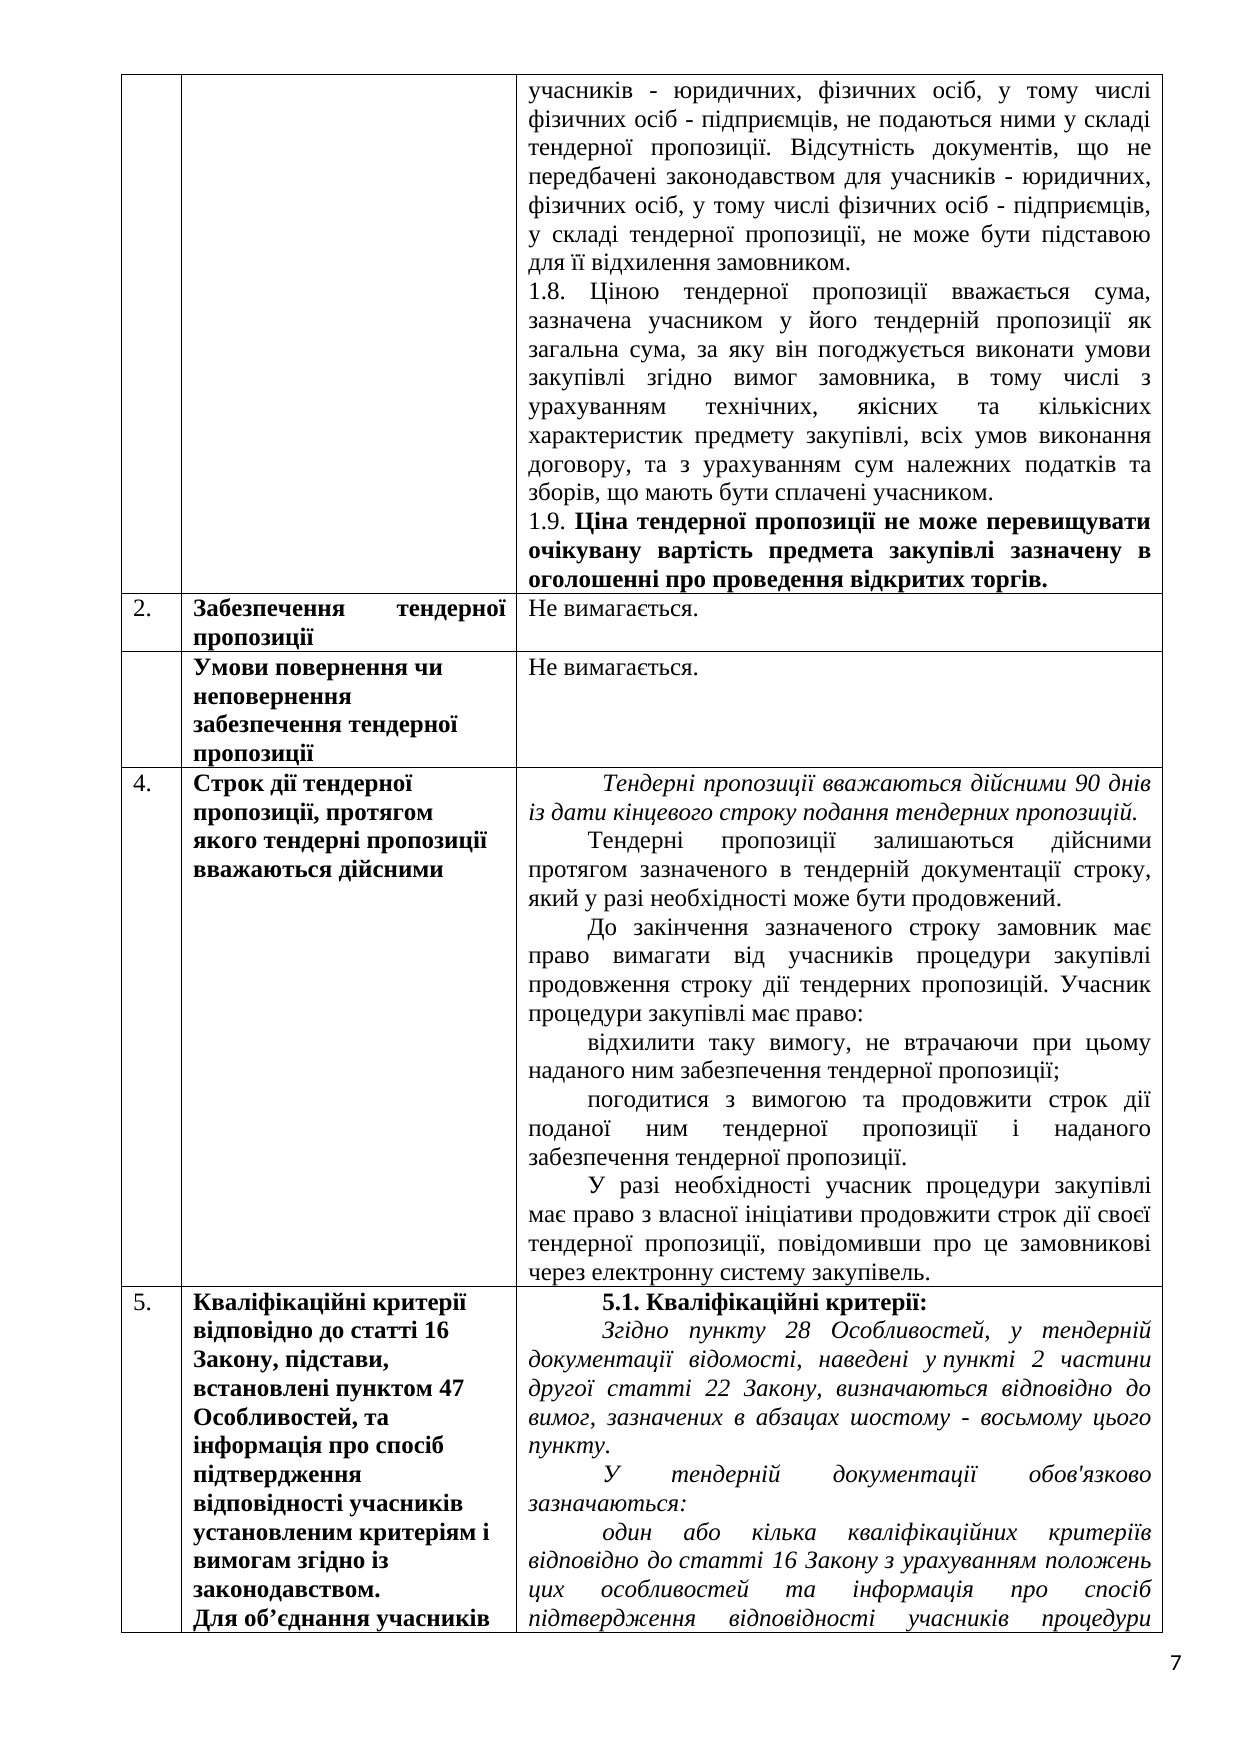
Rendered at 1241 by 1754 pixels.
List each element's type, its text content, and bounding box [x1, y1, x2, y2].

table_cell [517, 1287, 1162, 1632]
table_cell 4. [122, 768, 181, 1286]
table_cell 2. [122, 594, 181, 651]
table_cell Умови повернення чи неповернення забезпечення тендерної пропозиції [182, 652, 516, 767]
table_cell Тендерні пропозиції вважаються дійсними 90 днів із дати кінцевого строку подання тендерних пропозицій. Тендерні пропозиції залишаються дійсними протягом зазначеного в тендерній документації строку, який у разі необхідності може бути продовжений. До закінчення зазначеного строку замовник має право вимагати від учасників процедури закупівлі продовження строку дії тендерних пропозицій. Учасник процедури закупівлі має право: відхилити таку вимогу, не втрачаючи при цьому наданого ним забезпечення тендерної пропозиції; погодитися з вимогою та продовжити строк дії поданої ним тендерної пропозиції і наданого забезпечення тендерної пропозиції. У разі необхідності учасник процедури закупівлі має право з власної ініціативи продовжити строк дії своєї тендерної пропозиції, повідомивши про це замовникові через електронну систему закупівель. [517, 768, 1162, 1286]
table_cell Не вимагається. [517, 594, 1162, 651]
table_cell 1. [122, 75, 181, 592]
table_cell Забезпечення тендерної пропозиції [182, 594, 516, 651]
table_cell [517, 75, 1162, 592]
table_cell 5. [122, 1287, 181, 1632]
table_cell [182, 75, 516, 592]
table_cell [182, 1287, 516, 1632]
table_cell Не вимагається. [517, 652, 1162, 767]
table_cell [122, 652, 181, 767]
table_cell Строк дії тендерної пропозиції, протягом якого тендерні пропозиції вважаються дійсними [182, 768, 516, 1286]
